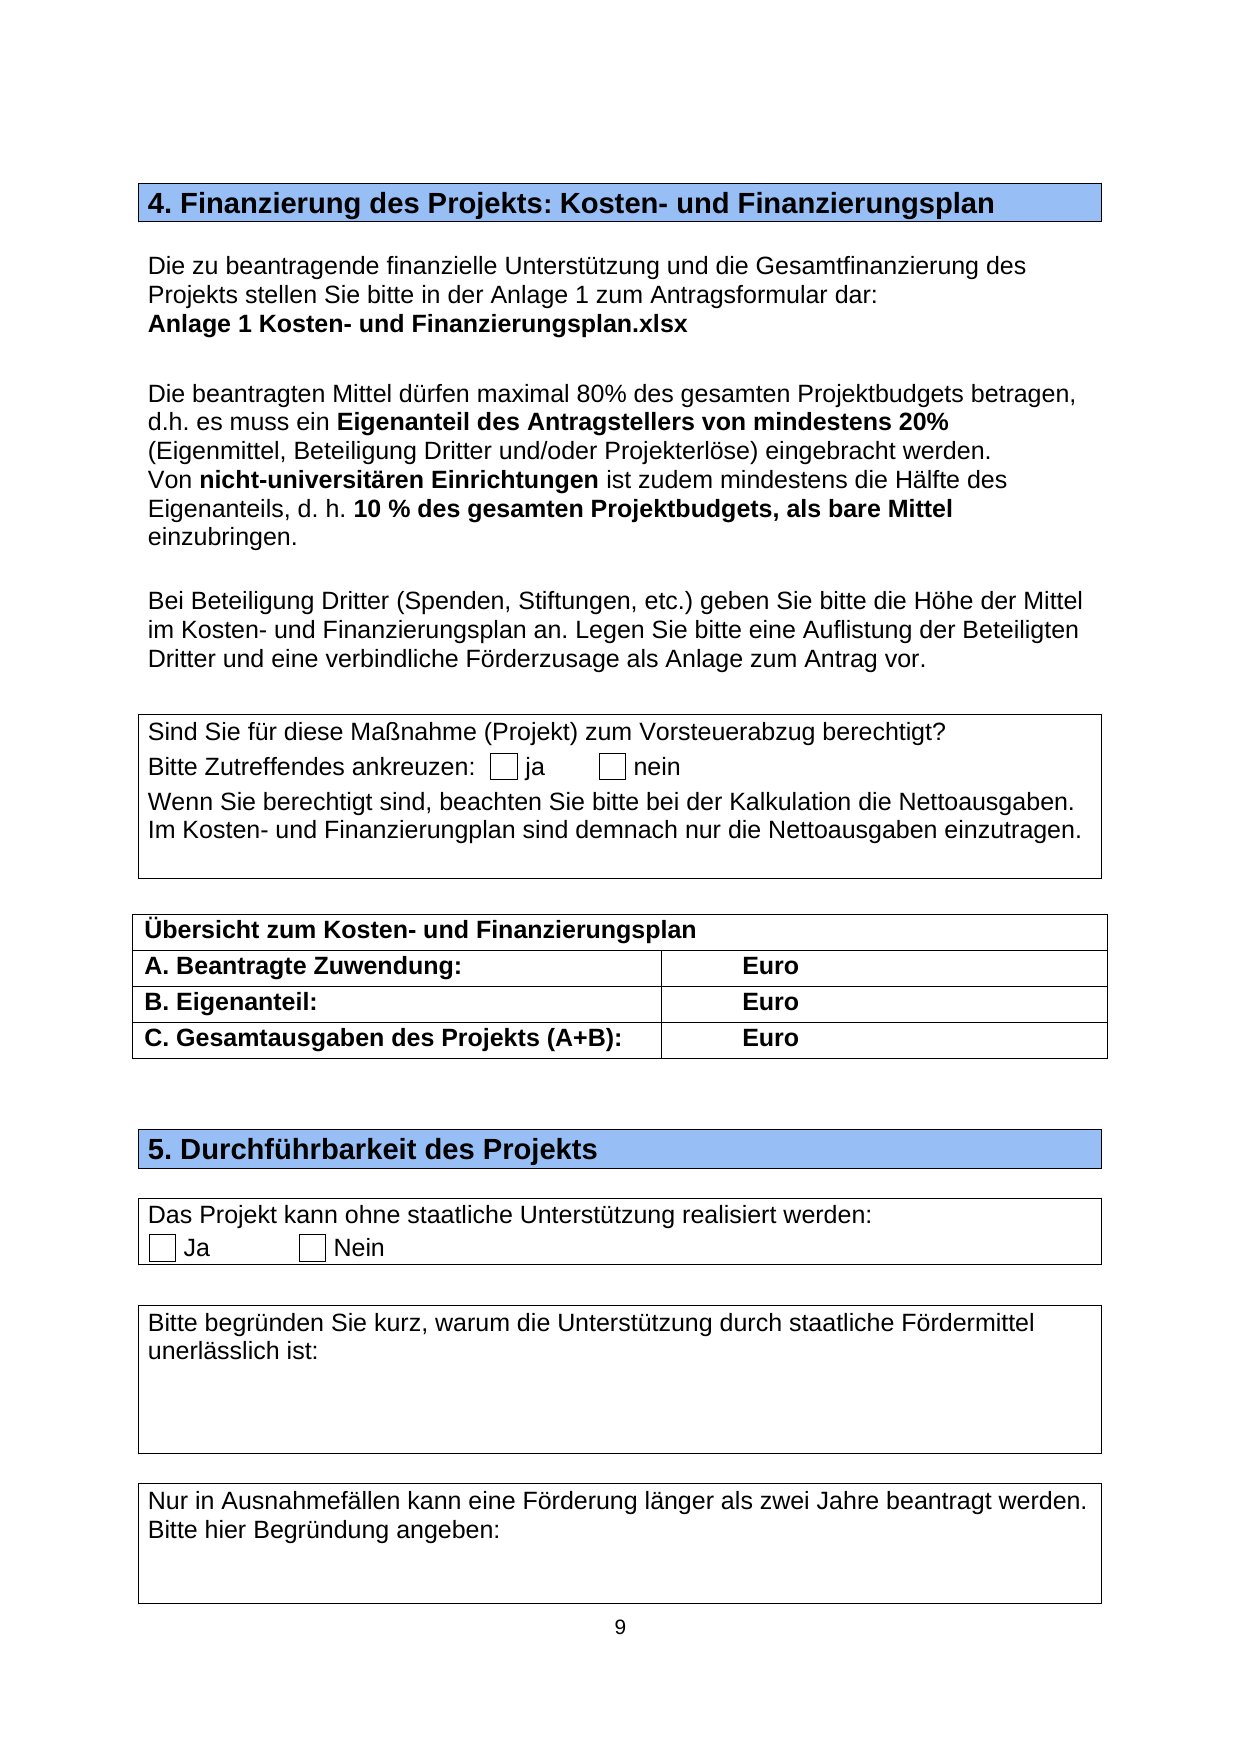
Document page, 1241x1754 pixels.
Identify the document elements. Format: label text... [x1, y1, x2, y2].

table_cell Euro [662, 1023, 1107, 1058]
text Das Projekt kann ohne staatliche Unterstützung realisiert werden: [139, 1199, 1101, 1229]
text Wenn Sie berechtigt sind, beachten Sie bitte bei der Kalkulation die Nettoausgaben. Im Kosten- und Finanzierungplan sind demnach nur die Nettoausgaben einzutragen. [139, 784, 1101, 878]
table_header Übersicht zum Kosten- und Finanzierungsplan [133, 915, 1107, 950]
subtitle 5. Durchführbarkeit des Projekts [139, 1130, 1101, 1168]
text Nur in Ausnahmefällen kann eine Förderung länger als zwei Jahre beantragt werden. Bitte hier Begründung angeben: [139, 1484, 1101, 1544]
text Die zu beantragende finanzielle Unterstützung und die Gesamtfinanzierung des Projekts stellen Sie bitte in der Anlage 1 zum Antragsformular dar: [148, 251, 1093, 309]
table_cell Euro [662, 951, 1107, 986]
table_cell C. Gesamtausgaben des Projekts (A+B): [133, 1023, 661, 1058]
text Von nicht-universitären Einrichtungen ist zudem mindestens die Hälfte des Eigenanteils, d. h. 10 % des gesamten Projektbudgets, als bare Mittel einzubringen. [148, 465, 1093, 551]
text Die beantragten Mittel dürfen maximal 80% des gesamten Projektbudgets betragen, d.h. es muss ein Eigenanteil des Antragstellers von mindestens 20% (Eigenmittel, Beteiligung Dritter und/oder Projekterlöse) eingebracht werden. [148, 379, 1093, 465]
subtitle 4. Finanzierung des Projekts: Kosten- und Finanzierungsplan [139, 184, 1101, 221]
text Sind Sie für diese Maßnahme (Projekt) zum Vorsteuerabzug berechtigt? [139, 715, 1101, 746]
text Bitte Zutreffendes ankreuzen: ja nein [139, 749, 1101, 781]
text Bei Beteiligung Dritter (Spenden, Stiftungen, etc.) geben Sie bitte die Höhe der Mittel im Kosten- und Finanzierungsplan an. Legen Sie bitte eine Auflistung der Beteiligten Dritter und eine verbindliche Förderzusage als Anlage zum Antrag vor. [148, 586, 1093, 672]
table_cell Euro [662, 987, 1107, 1022]
text Anlage 1 Kosten- und Finanzierungsplan.xlsx [148, 309, 1093, 337]
text Ja Nein [139, 1230, 1101, 1264]
text Bitte begründen Sie kurz, warum die Unterstützung durch staatliche Fördermittel unerlässlich ist: [139, 1306, 1101, 1365]
table_cell A. Beantragte Zuwendung: [133, 951, 661, 986]
table_cell B. Eigenanteil: [133, 987, 661, 1022]
